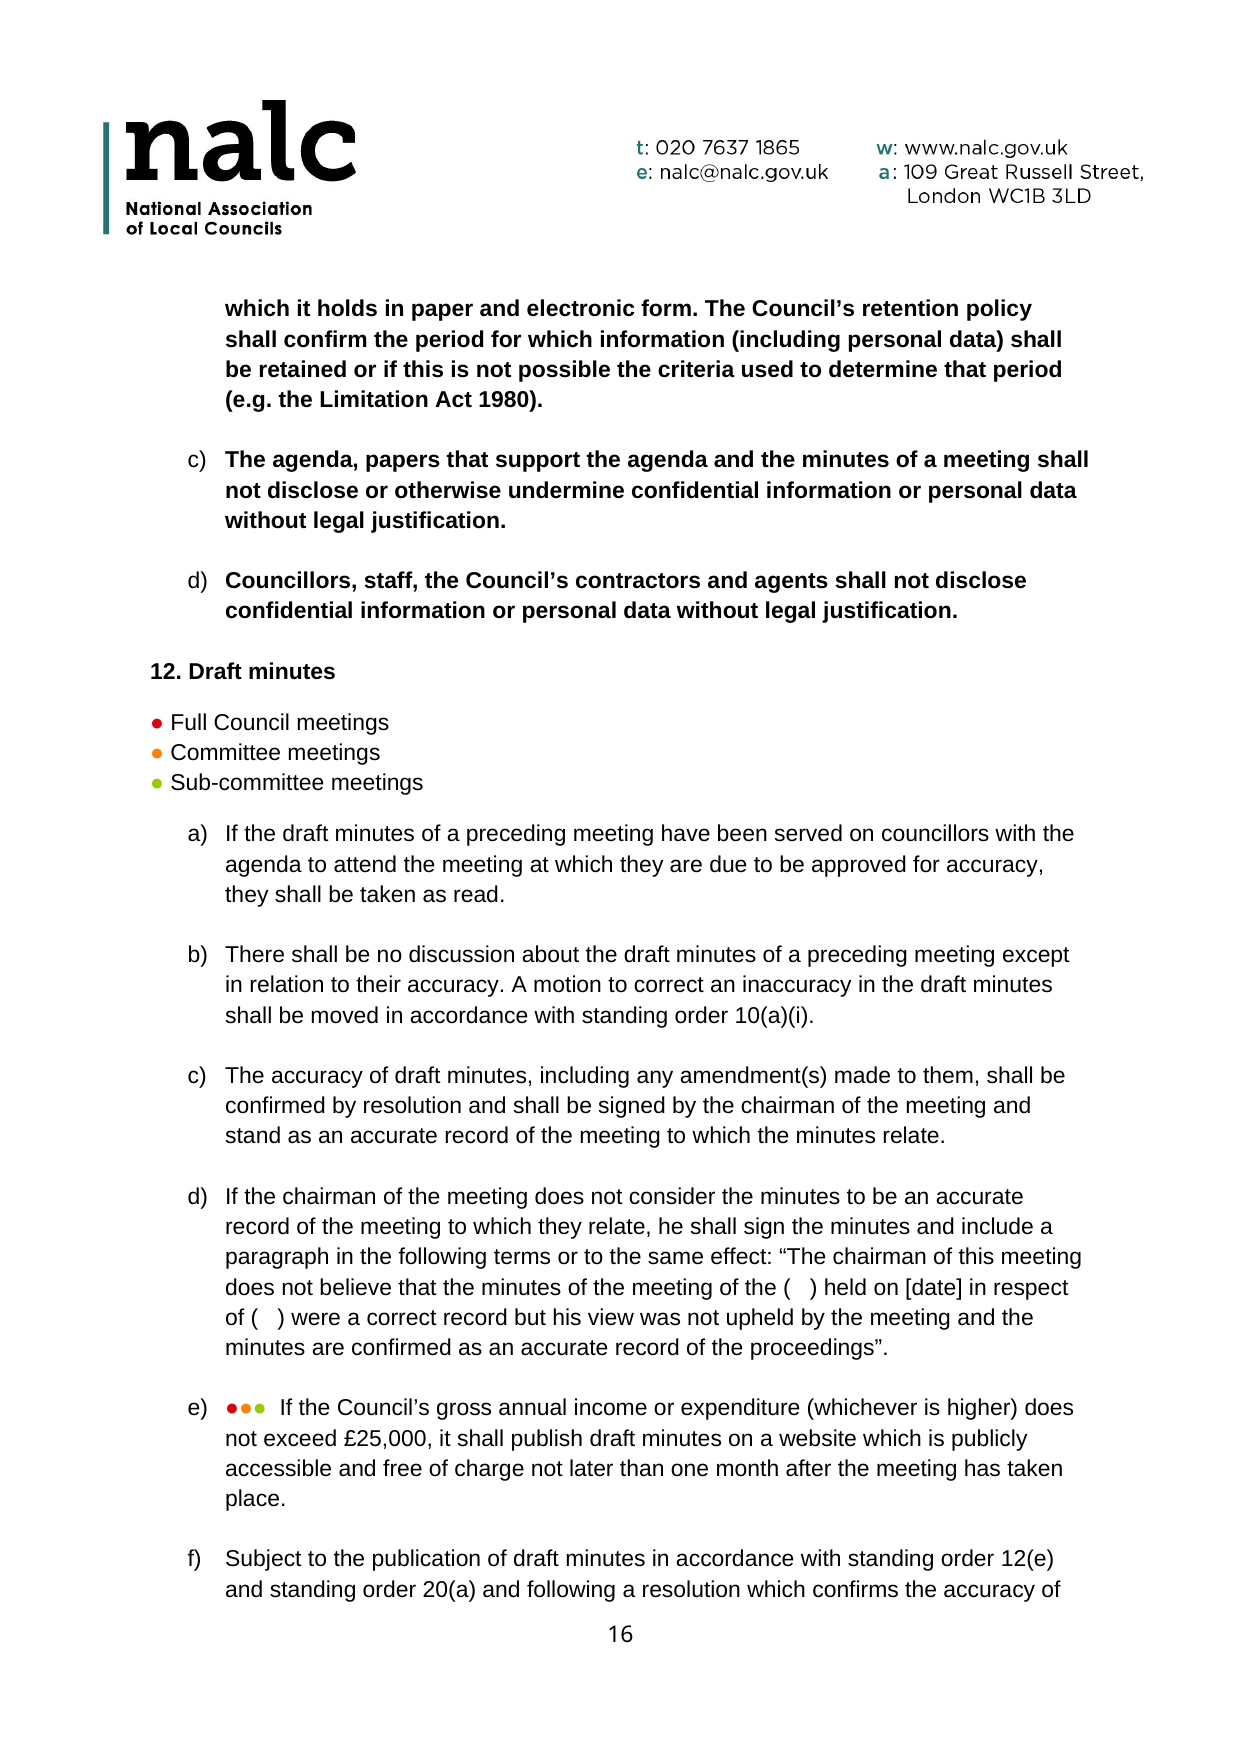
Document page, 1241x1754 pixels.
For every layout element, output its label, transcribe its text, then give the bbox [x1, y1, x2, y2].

list There shall be no discussion about the draft minutes of a preceding meeting except in relation to their accuracy. A motion to correct an inaccuracy in the draft minutes shall be moved in accordance with standing order 10(a)(i). [187, 941, 1090, 1028]
subtitle ● Full Council meetings ● Committee meetings ● Sub-committee meetings [150, 709, 1090, 796]
list If the draft minutes of a preceding meeting have been served on councillors with the agenda to attend the meeting at which they are due to be approved for accuracy, they shall be taken as read. [187, 820, 1090, 907]
list The agenda, papers that support the agenda and the minutes of a meeting shall not disclose or otherwise undermine confidential information or personal data without legal justification. [187, 446, 1090, 533]
list The accuracy of draft minutes, including any amendment(s) made to them, shall be confirmed by resolution and shall be signed by the chairman of the meeting and stand as an accurate record of the meeting to which the minutes relate. [187, 1062, 1090, 1149]
list ●●● If the Council’s gross annual income or expenditure (whichever is higher) does not exceed £25,000, it shall publish draft minutes on a website which is publicly accessible and free of charge not later than one month after the meeting has taken place. [187, 1394, 1090, 1511]
list If the chairman of the meeting does not consider the minutes to be an accurate record of the meeting to which they relate, he shall sign the minutes and include a paragraph in the following terms or to the same effect: “The chairman of this meeting does not believe that the minutes of the meeting of the ( ) held on [date] in respect of ( ) were a correct record but his view was not upheld by the meeting and the minutes are confirmed as an accurate record of the proceedings”. [187, 1183, 1090, 1360]
text 12. Draft minutes [150, 658, 1090, 684]
list Councillors, staff, the Council’s contractors and agents shall not disclose confidential information or personal data without legal justification. [187, 567, 1090, 624]
picture [103, 100, 1144, 235]
